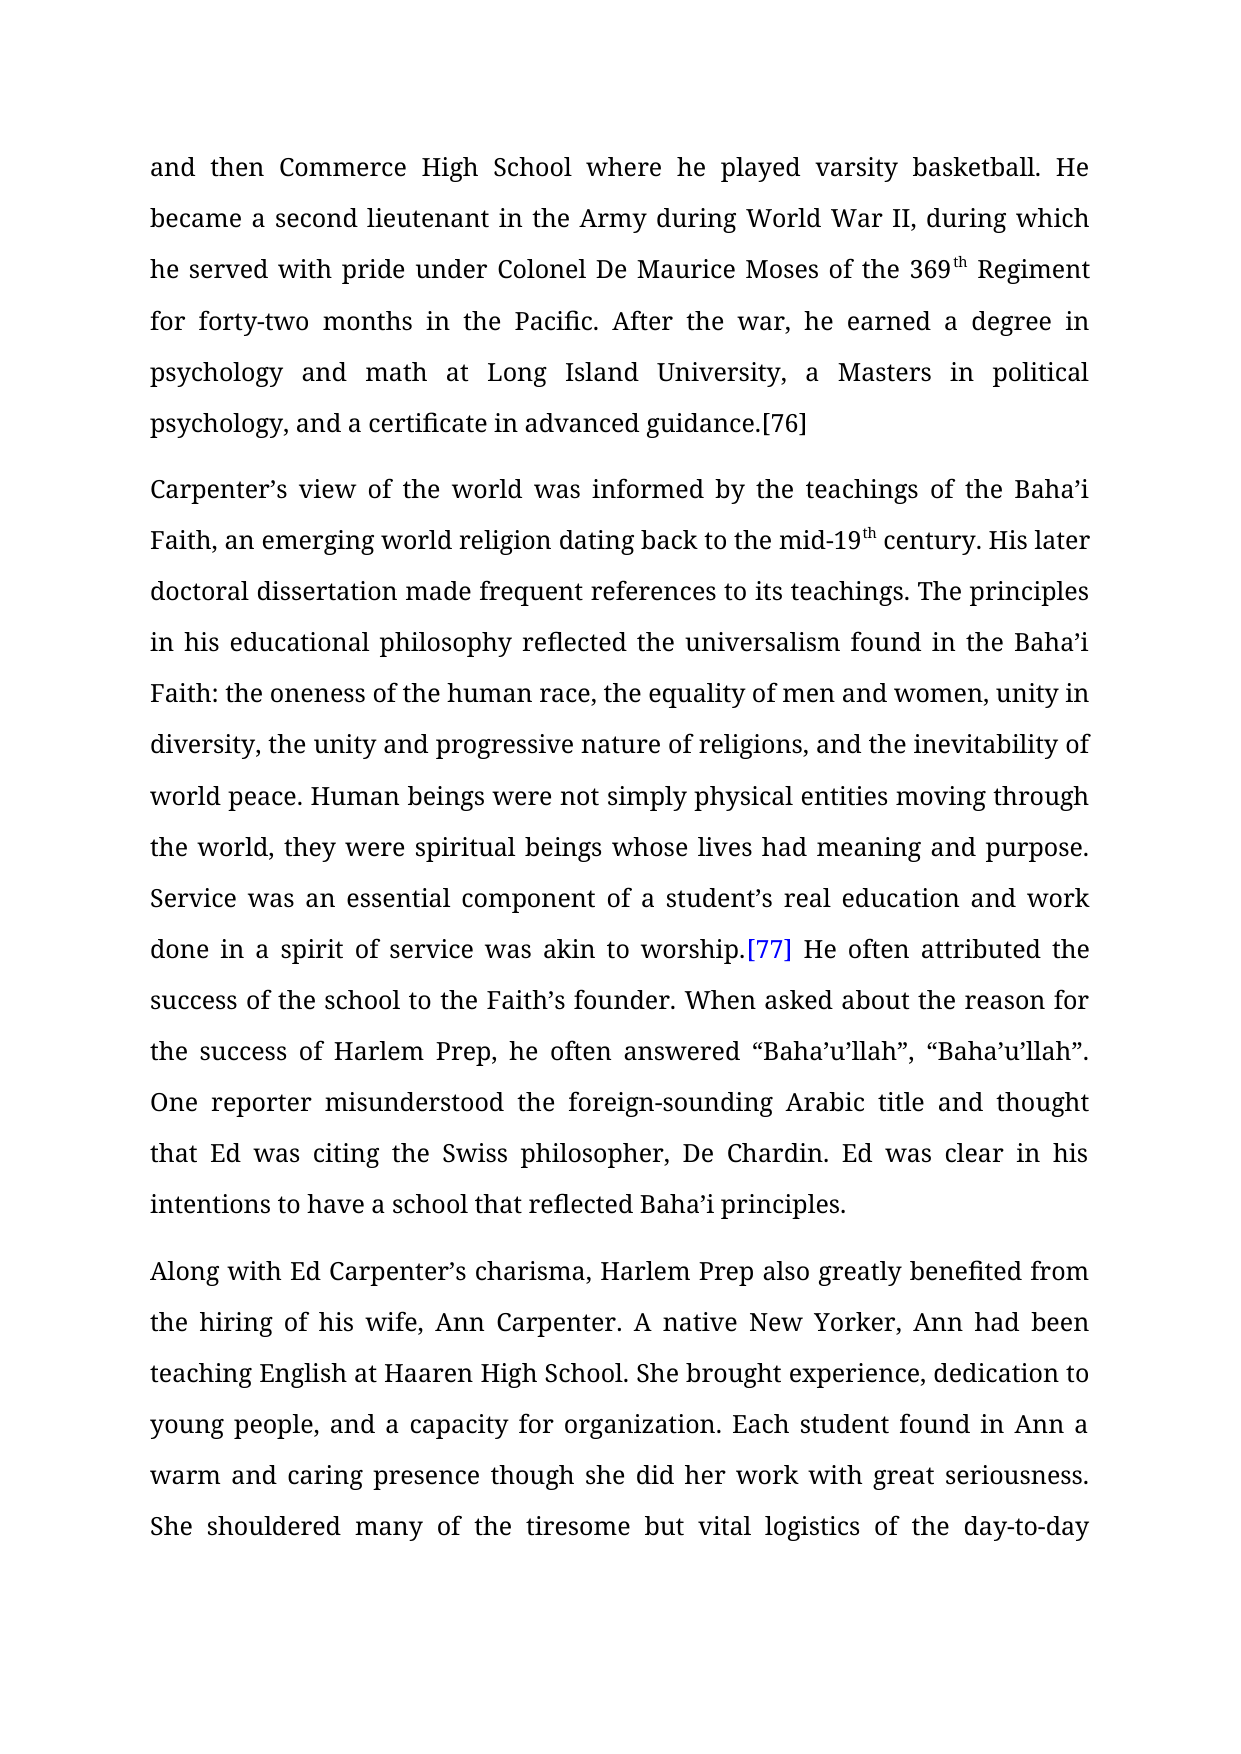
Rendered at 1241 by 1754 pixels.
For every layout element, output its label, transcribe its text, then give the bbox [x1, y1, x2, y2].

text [150, 1253, 1090, 1542]
text Carpenter’s view of the world was informed by the teachings of the Baha’i Faith, an emerging world religion dating back to the mid-19th century. His later doctoral dissertation made frequent references to its teachings. The principles in his educational philosophy reflected the universalism found in the Baha’i Faith: the oneness of the human race, the equality of men and women, unity in diversity, the unity and progressive nature of religions, and the inevitability of world peace. Human beings were not simply physical entities moving through the world, they were spiritual beings whose lives had meaning and purpose. Service was an essential component of a student’s real education and work done in a spirit of service was akin to worship.[77] He often attributed the success of the school to the Faith’s founder. When asked about the reason for the success of Harlem Prep, he often answered “Baha’u’llah”, “Baha’u’llah”. One reporter misunderstood the foreign-sounding Arabic title and thought that Ed was citing the Swiss philosopher, De Chardin. Ed was clear in his intentions to have a school that reflected Baha’i principles. [150, 472, 1090, 1221]
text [150, 150, 1090, 439]
